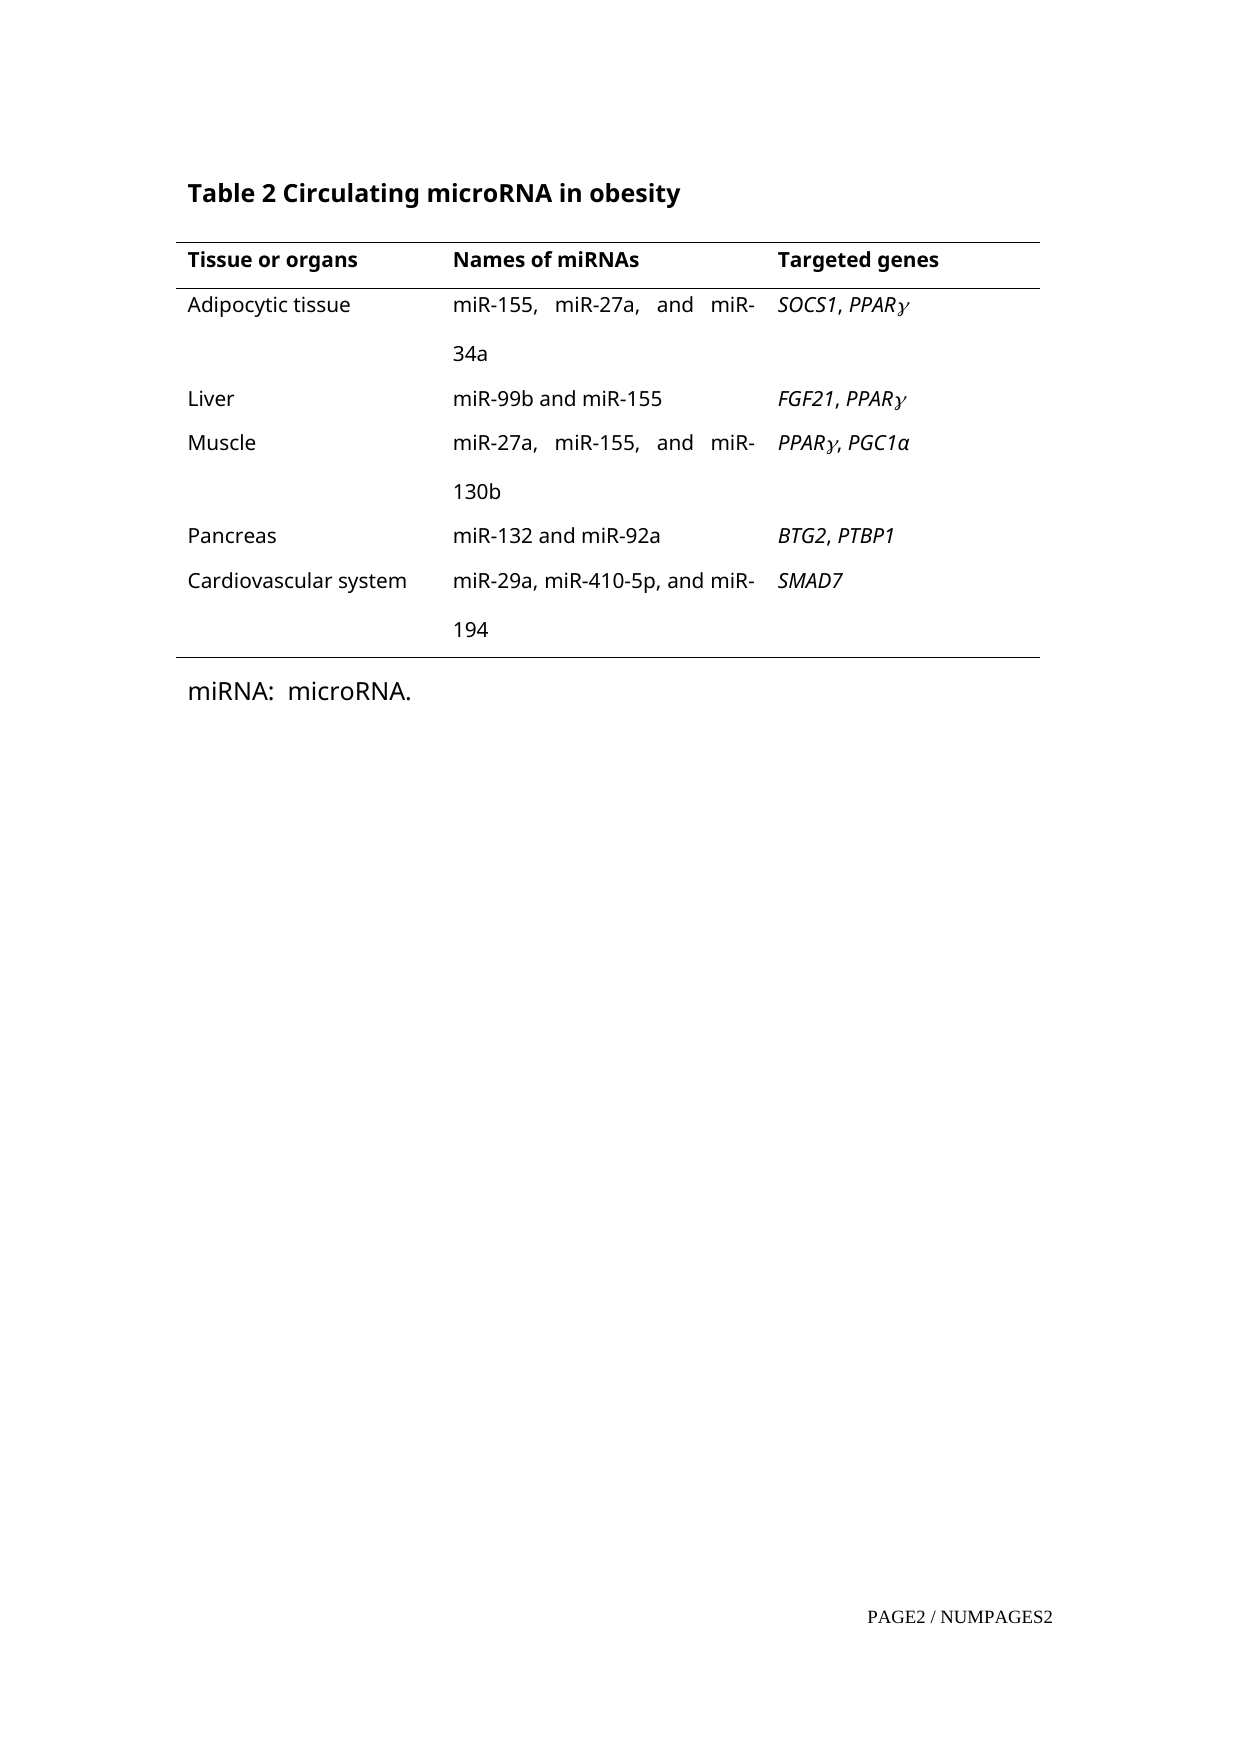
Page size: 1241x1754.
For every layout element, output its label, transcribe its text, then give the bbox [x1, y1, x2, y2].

table_cell Adipocytic tissue [176, 289, 441, 382]
table_cell miR-99b and miR-155 [441, 382, 766, 426]
table_cell miR-29a, miR-410-5p, and miR-194 [441, 564, 766, 657]
table_cell Pancreas [176, 520, 441, 564]
table_header Tissue or organs [176, 243, 441, 288]
table_header Targeted genes [766, 243, 1040, 288]
table_cell Liver [176, 382, 441, 426]
table_cell Cardiovascular system [176, 564, 441, 657]
table_cell miR-132 and miR-92a [441, 520, 766, 564]
text miRNA: microRNA. [187, 658, 1053, 723]
table_cell miR-155, miR-27a, and miR-34a [441, 289, 766, 382]
table_cell SMAD7 [766, 564, 1040, 657]
table_cell PPAR, PGC1α [766, 426, 1040, 519]
table_cell SOCS1, PPAR [766, 289, 1040, 382]
table_cell BTG2, PTBP1 [766, 520, 1040, 564]
table_cell Muscle [176, 426, 441, 519]
table_cell miR-27a, miR-155, and miR-130b [441, 426, 766, 519]
table_cell FGF21, PPAR [766, 382, 1040, 426]
table_header Names of miRNAs [441, 243, 766, 288]
text Table 2 Circulating microRNA in obesity [187, 160, 1053, 225]
